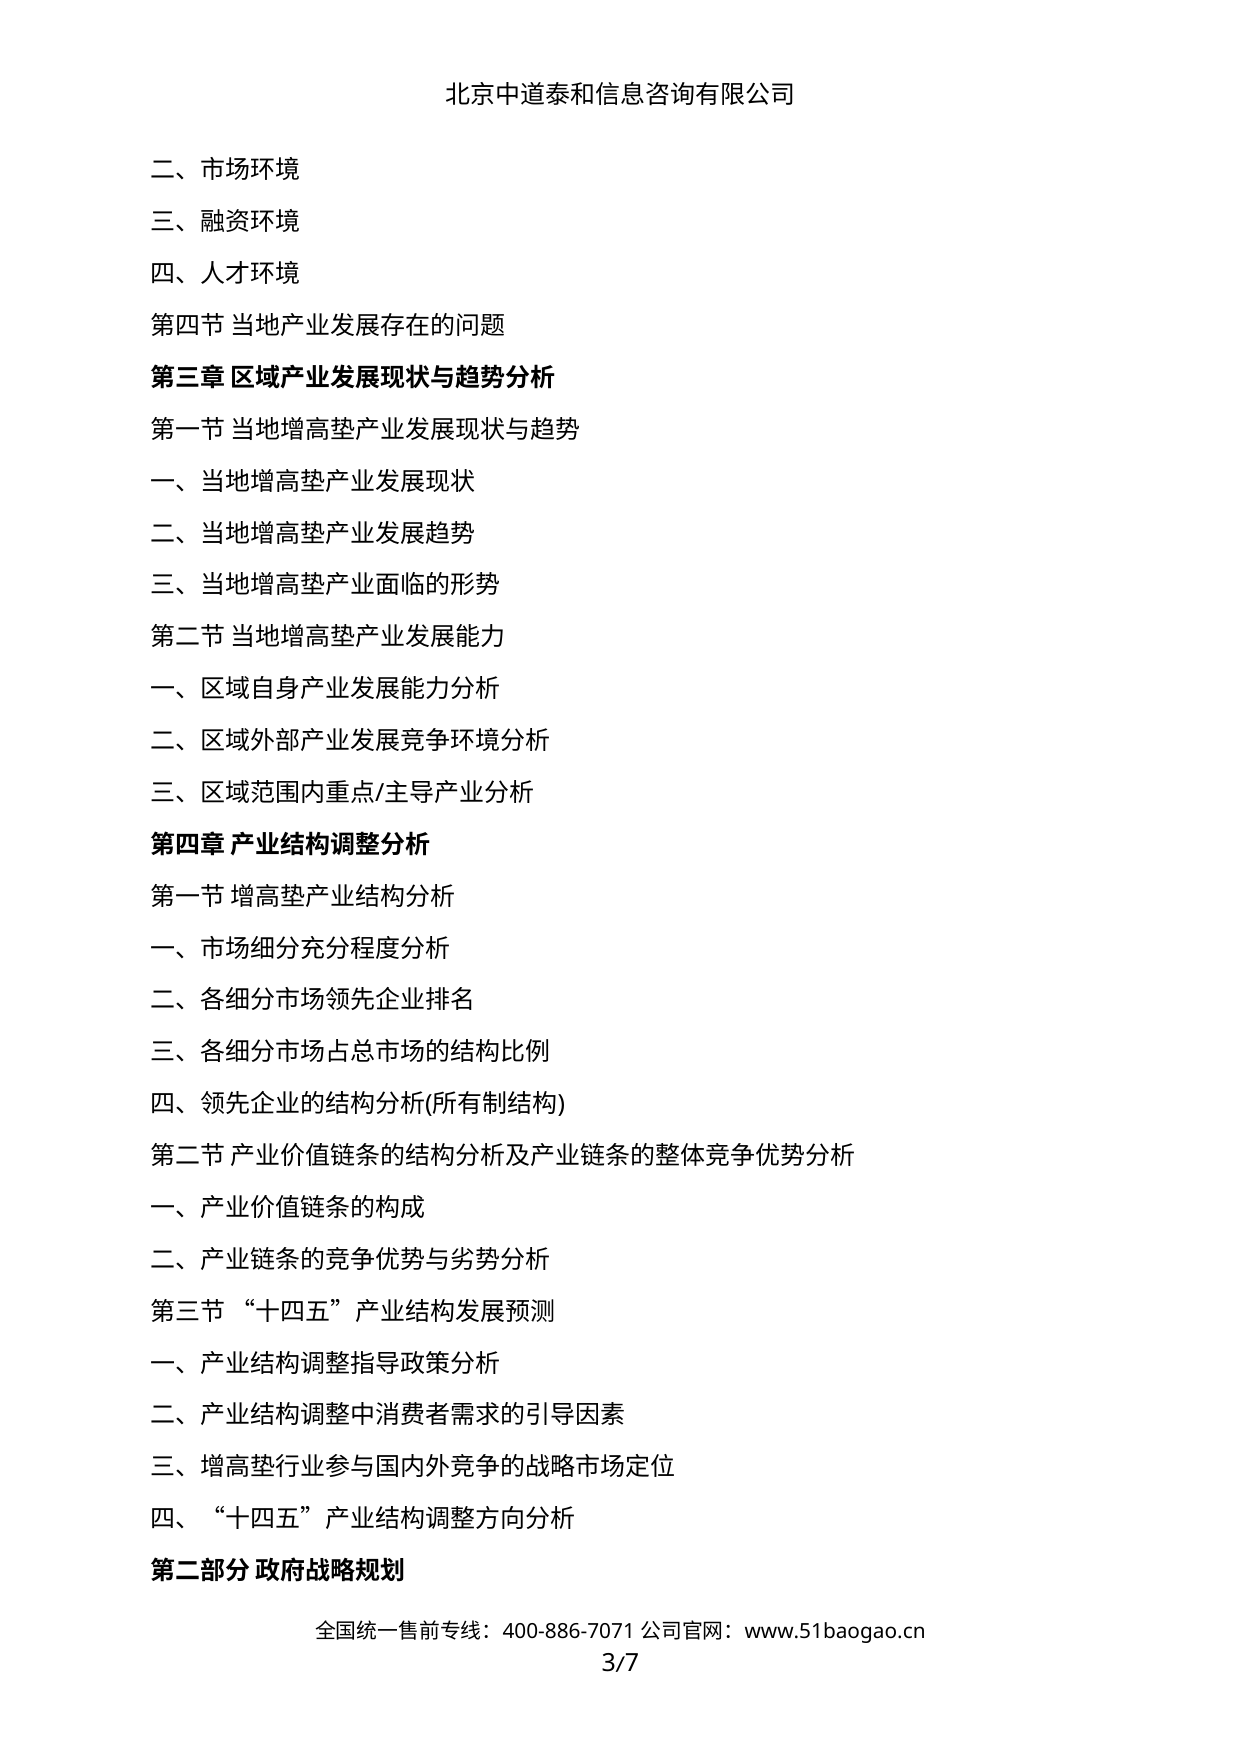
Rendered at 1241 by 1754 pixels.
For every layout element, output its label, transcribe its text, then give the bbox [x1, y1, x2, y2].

text 第三章 区域产业发展现状与趋势分析 [150, 357, 1090, 394]
text 第二节 产业价值链条的结构分析及产业链条的整体竞争优势分析 [150, 1136, 1090, 1172]
text 三、增高垫行业参与国内外竞争的战略市场定位 [150, 1447, 1090, 1483]
text 一、产业结构调整指导政策分析 [150, 1343, 1090, 1379]
text 第四节 当地产业发展存在的问题 [150, 306, 1090, 342]
text 第一节 增高垫产业结构分析 [150, 876, 1090, 912]
text 二、市场环境 [150, 150, 1090, 186]
text 二、区域外部产业发展竞争环境分析 [150, 721, 1090, 757]
text 四、领先企业的结构分析(所有制结构) [150, 1084, 1090, 1120]
text 一、当地增高垫产业发展现状 [150, 461, 1090, 497]
text 一、市场细分充分程度分析 [150, 928, 1090, 964]
text 第二部分 政府战略规划 [150, 1551, 1090, 1587]
text 一、产业价值链条的构成 [150, 1187, 1090, 1224]
text 第一节 当地增高垫产业发展现状与趋势 [150, 409, 1090, 446]
text 一、区域自身产业发展能力分析 [150, 669, 1090, 705]
text 三、各细分市场占总市场的结构比例 [150, 1032, 1090, 1068]
text 二、各细分市场领先企业排名 [150, 980, 1090, 1016]
text 二、当地增高垫产业发展趋势 [150, 513, 1090, 549]
text 第四章 产业结构调整分析 [150, 824, 1090, 861]
text 二、产业链条的竞争优势与劣势分析 [150, 1239, 1090, 1276]
text 四、“十四五”产业结构调整方向分析 [150, 1499, 1090, 1535]
text 四、人才环境 [150, 254, 1090, 290]
text 三、融资环境 [150, 202, 1090, 238]
text 第二节 当地增高垫产业发展能力 [150, 617, 1090, 653]
text 三、区域范围内重点/主导产业分析 [150, 772, 1090, 809]
text 三、当地增高垫产业面临的形势 [150, 565, 1090, 601]
text 二、产业结构调整中消费者需求的引导因素 [150, 1395, 1090, 1431]
text 第三节 “十四五”产业结构发展预测 [150, 1291, 1090, 1327]
